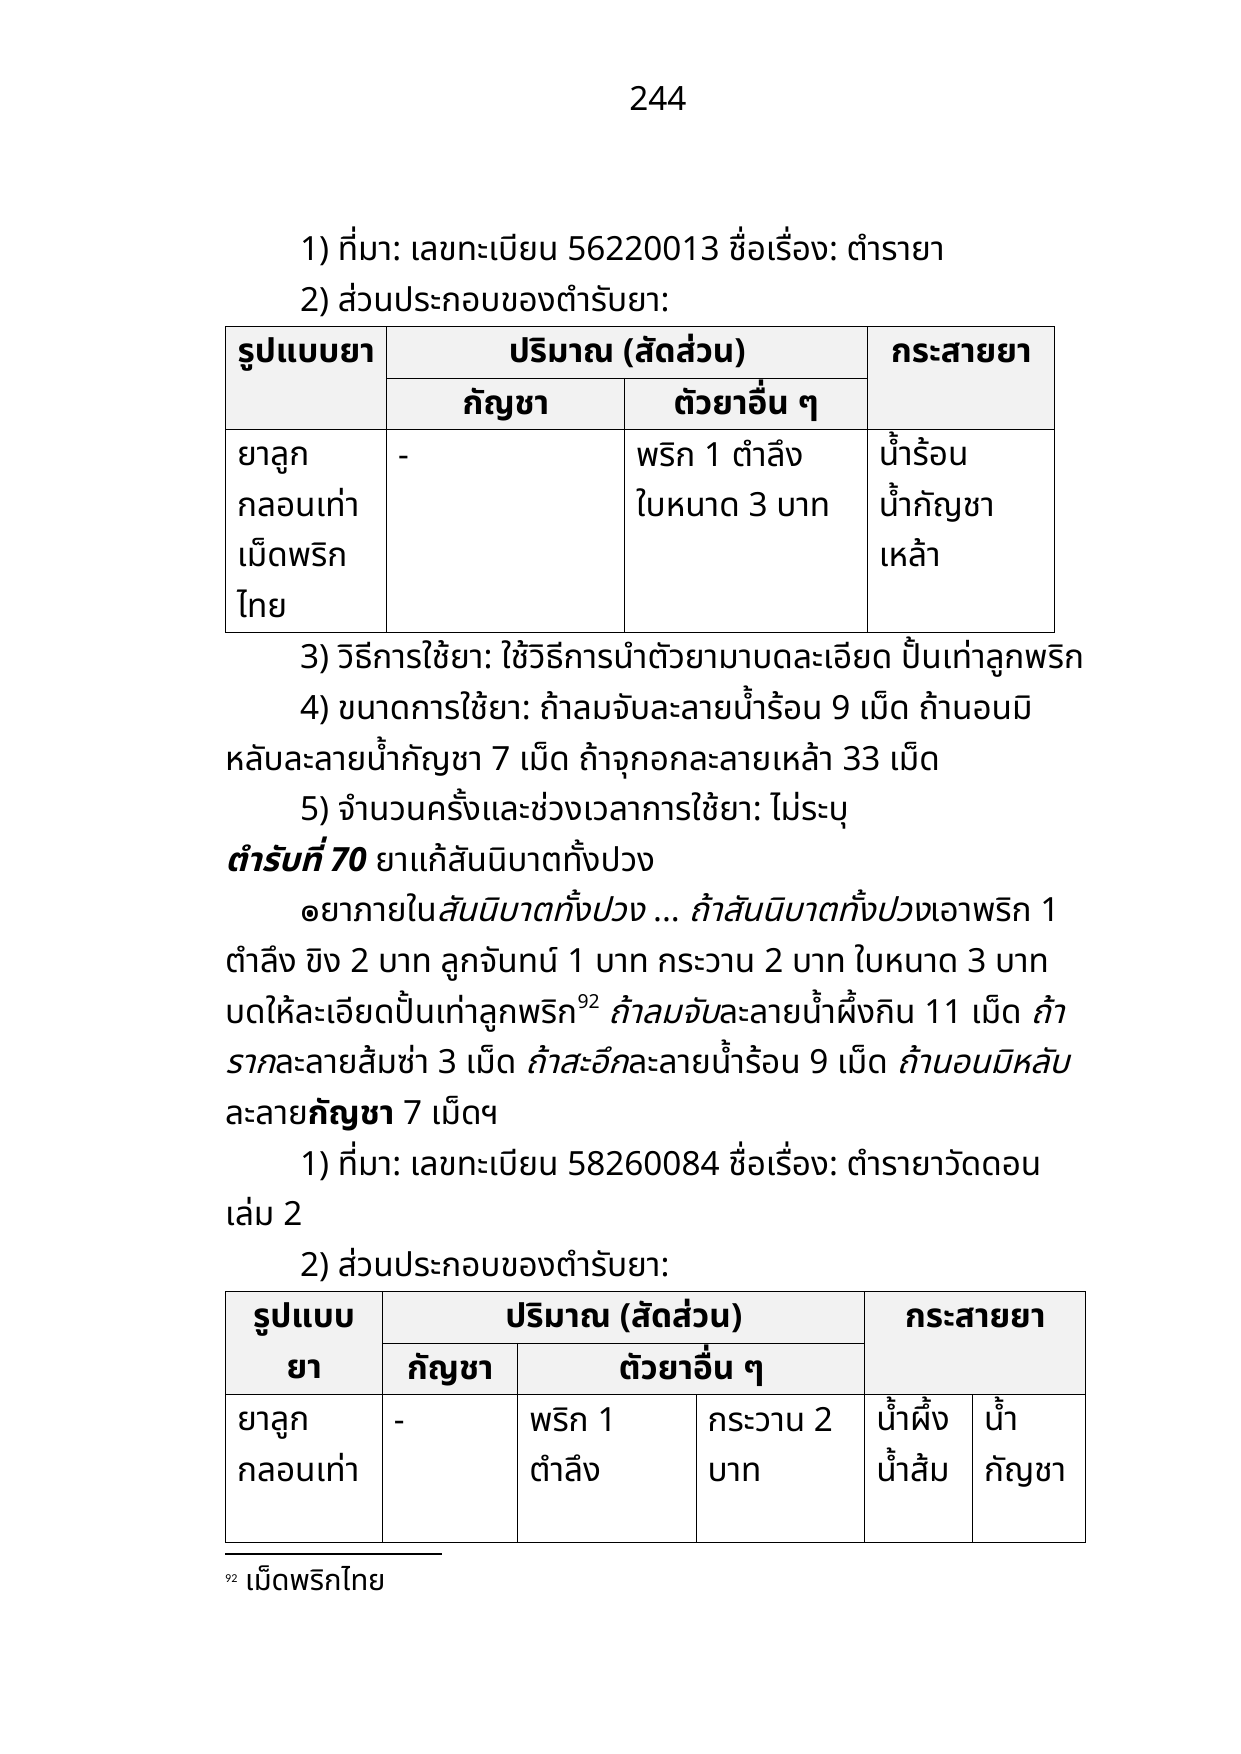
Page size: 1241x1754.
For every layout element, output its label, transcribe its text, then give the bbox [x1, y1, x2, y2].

table_cell ยาลูกกลอนเท่าเม็ดพริกไทย [226, 430, 386, 632]
text 4) ขนาดการใช้ยา: ถ้าลมจับละลายน้ำร้อน 9 เม็ด ถ้านอนมิหลับละลายน้ำกัญชา 7 เม็ด ถ้าจุกอกละลายเหล้า 33 เม็ด [225, 684, 1090, 785]
table_cell น้ำกัญชา [973, 1395, 1085, 1542]
text 2) ส่วนประกอบของตำรับยา: [225, 1241, 1090, 1291]
table_cell ตัวยาอื่น ๆ [625, 379, 867, 429]
text ตำรับที่ 70 ยาแก้สันนิบาตทั้งปวง [225, 836, 1090, 886]
table_cell ยาลูกกลอนเท่าเม็ดพริกไทย [226, 1395, 382, 1542]
table_header รูปแบบยา [226, 1292, 382, 1394]
table_header ปริมาณ (สัดส่วน) [387, 327, 867, 378]
text ๏ยาภายในสันนิบาตทั้งปวง ... ถ้าสันนิบาตทั้งปวงเอาพริก 1 ตำลึง ขิง 2 บาท ลูกจันทน์ 1 บาท กระวาน 2 บาท ใบหนาด 3 บาท บดให้ละเอียดปั้นเท่าลูกพริก ถ้าลมจับละลายน้ำผึ้งกิน 11 เม็ด ถ้ารากละลายส้มซ่า 3 เม็ด ถ้าสะอึกละลายน้ำร้อน 9 เม็ด ถ้านอนมิหลับละลายกัญชา 7 เม็ดฯ [225, 886, 1090, 1139]
table_cell พริก 1 ตำลึง ใบหนาด 3 บาท [625, 430, 867, 632]
table_header ปริมาณ (สัดส่วน) [383, 1292, 864, 1343]
table_cell - [383, 1395, 517, 1542]
text 1) ที่มา: เลขทะเบียน 56220013 ชื่อเรื่อง: ตำรายา [225, 225, 1090, 276]
table_header กระสายยา [868, 327, 1054, 429]
table_cell - [387, 430, 624, 632]
table_cell พริก 1 ตำลึง ขิง 2 บาท ลูกจันทน์ 1 บาท [518, 1395, 696, 1542]
table_cell กระวาน 2 บาท ใบหนาด 3 บาท [697, 1395, 864, 1542]
text 3) วิธีการใช้ยา: ใช้วิธีการนำตัวยามาบดละเอียด ปั้นเท่าลูกพริก [225, 633, 1090, 684]
table_cell น้ำผึ้ง น้ำส้มซ่า น้ำร้อน [865, 1395, 972, 1542]
text 1) ที่มา: เลขทะเบียน 58260084 ชื่อเรื่อง: ตำรายาวัดดอน เล่ม 2 [225, 1139, 1090, 1241]
table_cell ตัวยาอื่น ๆ [518, 1344, 864, 1394]
table_cell กัญชา [383, 1344, 517, 1394]
text 2) ส่วนประกอบของตำรับยา: [225, 276, 1090, 326]
table_header กระสายยา [865, 1292, 1085, 1394]
text 5) จำนวนครั้งและช่วงเวลาการใช้ยา: ไม่ระบุ [225, 785, 1090, 836]
table_header รูปแบบยา [226, 327, 386, 429]
table_cell กัญชา [387, 379, 624, 429]
table_cell น้ำร้อน น้ำกัญชา เหล้า [868, 430, 1054, 632]
